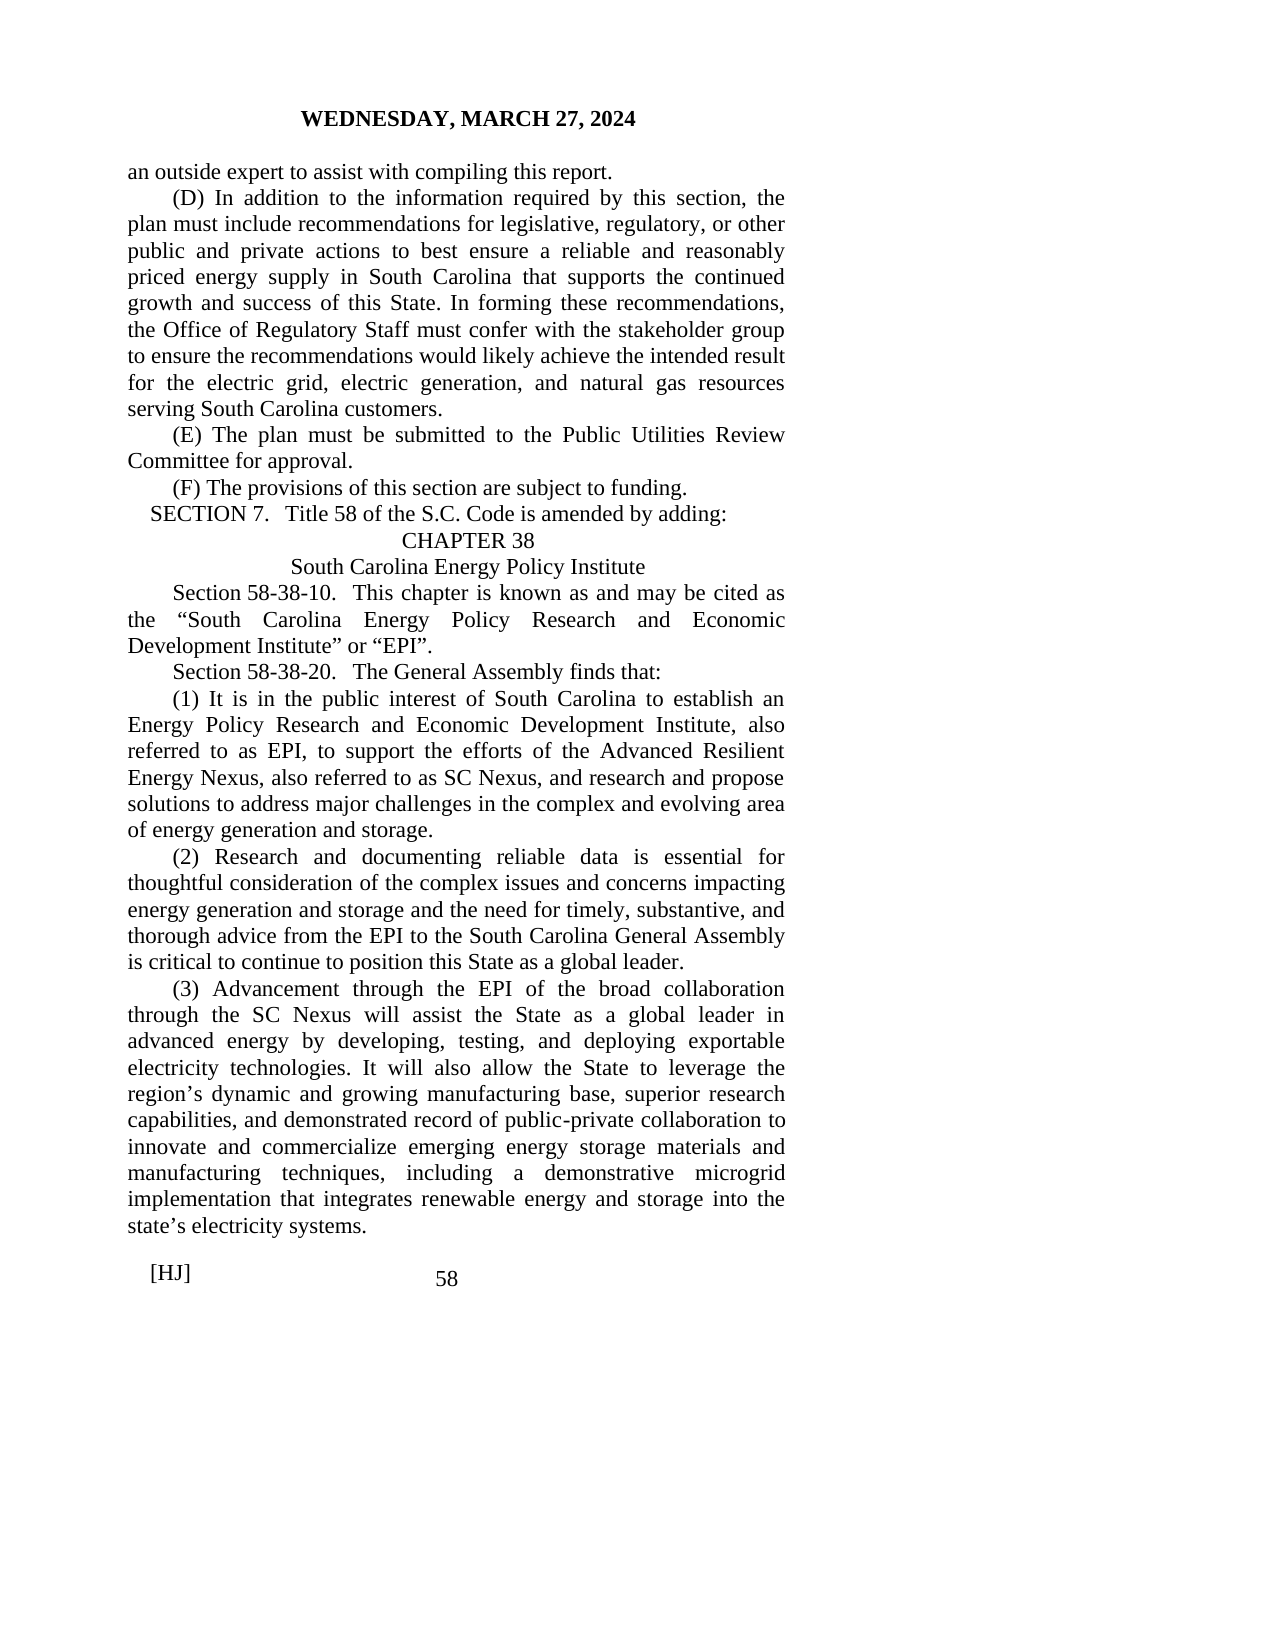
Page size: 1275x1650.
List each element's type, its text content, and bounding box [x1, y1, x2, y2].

text CHAPTER 38 [127, 527, 786, 553]
text Section 58-38-20. The General Assembly finds that: [127, 658, 786, 685]
text (1) It is in the public interest of South Carolina to establish an Energy Policy Research and Economic Development Institute, also referred to as EPI, to support the efforts of the Advanced Resilient Energy Nexus, also referred to as SC Nexus, and research and propose solutions to address major challenges in the complex and evolving area of energy generation and storage. [127, 685, 786, 843]
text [127, 158, 786, 184]
text South Carolina Energy Policy Institute [127, 553, 786, 579]
text Section 58-38-10. This chapter is known as and may be cited as the “South Carolina Energy Policy Research and Economic Development Institute” or “EPI”. [127, 579, 786, 658]
text (D) In addition to the information required by this section, the plan must include recommendations for legislative, regulatory, or other public and private actions to best ensure a reliable and reasonably priced energy supply in South Carolina that supports the continued growth and success of this State. In forming these recommendations, the Office of Regulatory Staff must confer with the stakeholder group to ensure the recommendations would likely achieve the intended result for the electric grid, electric generation, and natural gas resources serving South Carolina customers. [127, 184, 786, 421]
text SECTION 7. Title 58 of the S.C. Code is amended by adding: [127, 500, 786, 527]
text (E) The plan must be submitted to the Public Utilities Review Committee for approval. [127, 421, 786, 474]
text (3) Advancement through the EPI of the broad collaboration through the SC Nexus will assist the State as a global leader in advanced energy by developing, testing, and deploying exportable electricity technologies. It will also allow the State to leverage the region’s dynamic and growing manufacturing base, superior research capabilities, and demonstrated record of public-private collaboration to innovate and commercialize emerging energy storage materials and manufacturing techniques, including a demonstrative microgrid implementation that integrates renewable energy and storage into the state’s electricity systems. [127, 975, 786, 1238]
text (F) The provisions of this section are subject to funding. [127, 474, 786, 500]
text (2) Research and documenting reliable data is essential for thoughtful consideration of the complex issues and concerns impacting energy generation and storage and the need for timely, substantive, and thorough advice from the EPI to the South Carolina General Assembly is critical to continue to position this State as a global leader. [127, 843, 786, 975]
